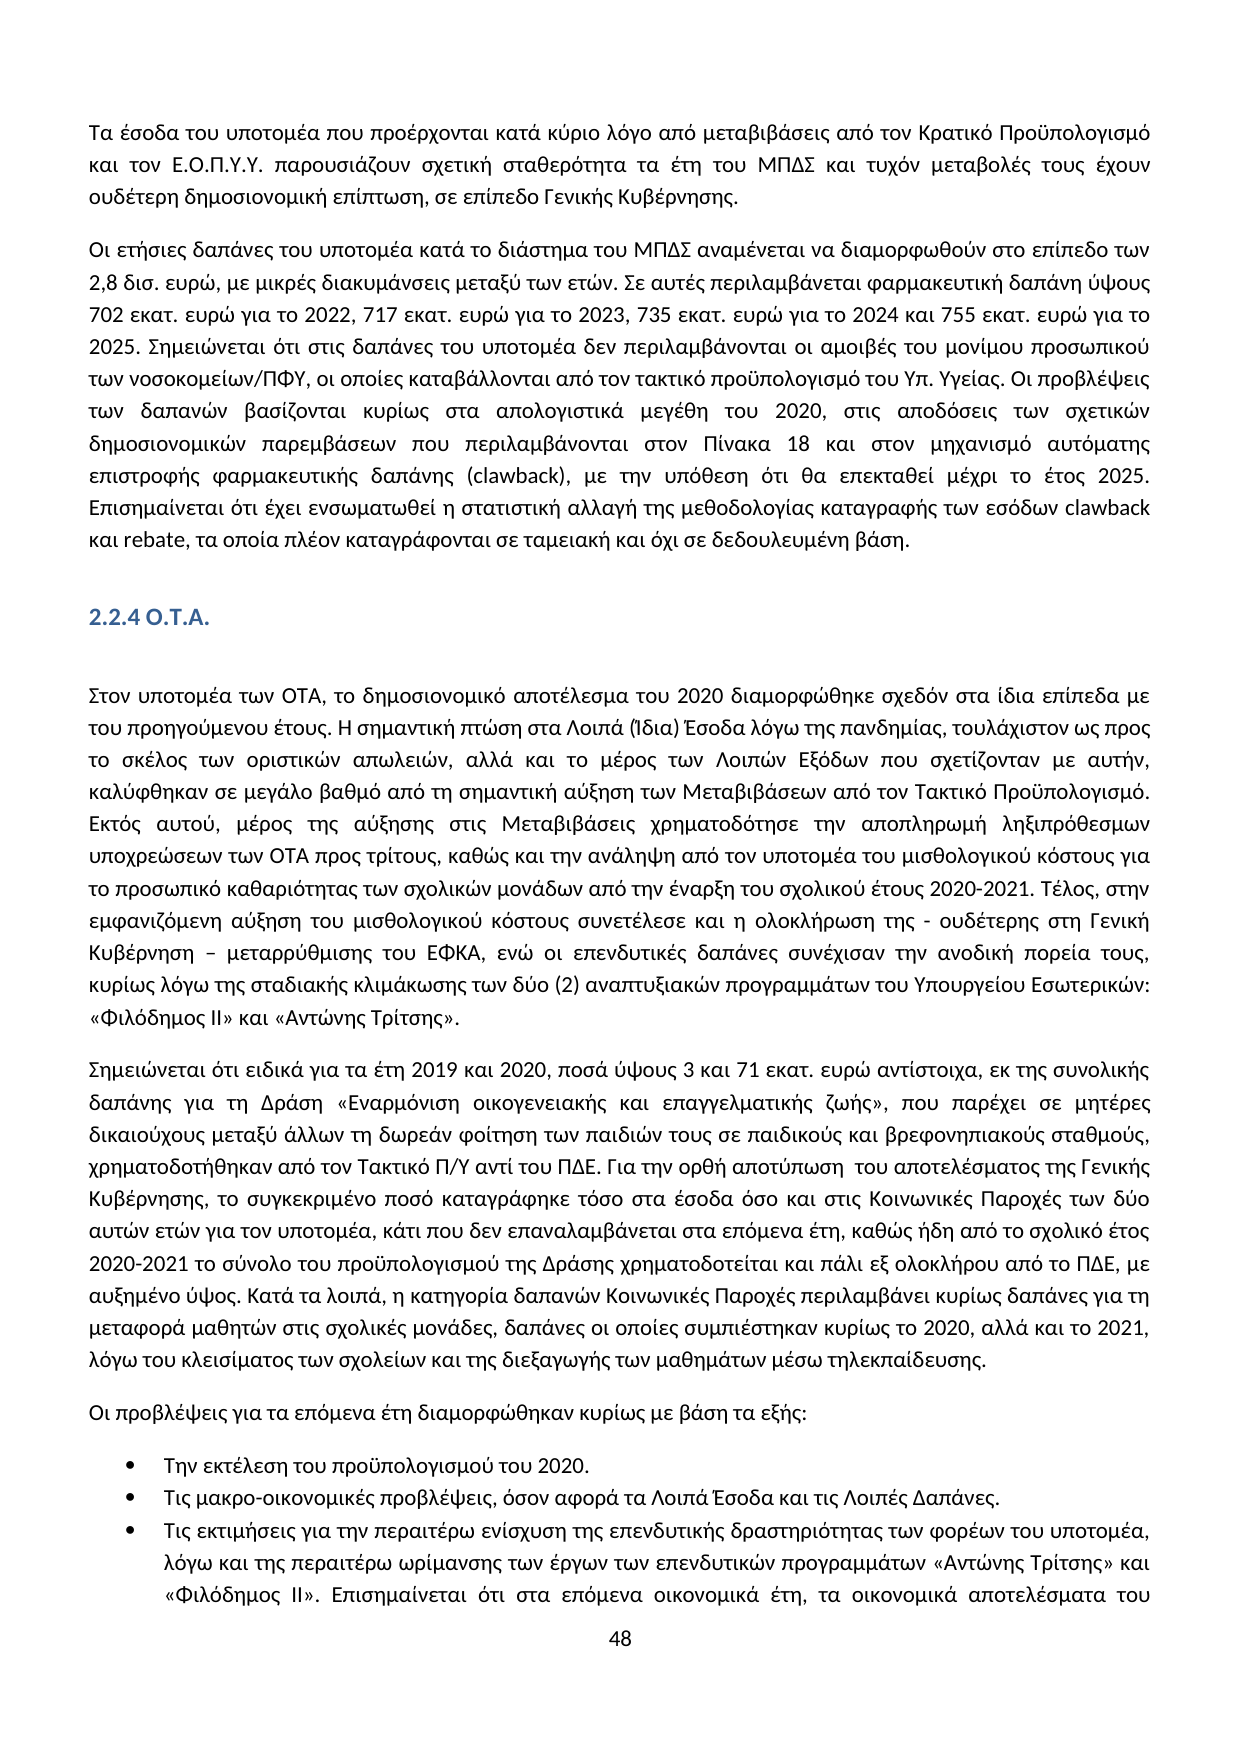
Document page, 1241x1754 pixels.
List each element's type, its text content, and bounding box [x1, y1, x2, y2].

subtitle 2.2.4 Ο.Τ.Α. [89, 602, 1152, 632]
list Τις μακρο-οικονομικές προβλέψεις, όσον αφορά τα Λοιπά Έσοδα και τις Λοιπές Δαπάνες. [126, 1483, 1152, 1512]
list Την εκτέλεση του προϋπολογισμού του 2020. [126, 1451, 1152, 1479]
text Στον υποτομέα των ΟΤΑ, το δημοσιονομικό αποτέλεσμα του 2020 διαμορφώθηκε σχεδόν στα ίδια επίπεδα με του προηγούμενου έτους. Η σημαντική πτώση στα Λοιπά (Ίδια) Έσοδα λόγω της πανδημίας, τουλάχιστον ως προς το σκέλος των οριστικών απωλειών, αλλά και το μέρος των Λοιπών Εξόδων που σχετίζονταν με αυτήν, καλύφθηκαν σε μεγάλο βαθμό από τη σημαντική αύξηση των Μεταβιβάσεων από τον Τακτικό Προϋπολογισμό. Εκτός αυτού, μέρος της αύξησης στις Μεταβιβάσεις χρηματοδότησε την αποπληρωμή ληξιπρόθεσμων υποχρεώσεων των ΟΤΑ προς τρίτους, καθώς και την ανάληψη από τον υποτομέα του μισθολογικού κόστους για το προσωπικό καθαριότητας των σχολικών μονάδων από την έναρξη του σχολικού έτους 2020-2021. Τέλος, στην εμφανιζόμενη αύξηση του μισθολογικού κόστους συνετέλεσε και η ολοκλήρωση της - ουδέτερης στη Γενική Κυβέρνηση – μεταρρύθμισης του ΕΦΚΑ, ενώ οι επενδυτικές δαπάνες συνέχισαν την ανοδική πορεία τους, κυρίως λόγω της σταδιακής κλιμάκωσης των δύο (2) αναπτυξιακών προγραμμάτων του Υπουργείου Εσωτερικών: «Φιλόδημος ΙΙ» και «Αντώνης Τρίτσης». [89, 681, 1152, 1031]
text Τα έσοδα του υποτομέα που προέρχονται κατά κύριο λόγο από μεταβιβάσεις από τον Κρατικό Προϋπολογισμό και τον Ε.Ο.Π.Υ.Υ. παρουσιάζουν σχετική σταθερότητα τα έτη του ΜΠΔΣ και τυχόν μεταβολές τους έχουν ουδέτερη δημοσιονομική επίπτωση, σε επίπεδο Γενικής Κυβέρνησης. [89, 118, 1152, 211]
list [126, 1516, 1152, 1608]
text Οι προβλέψεις για τα επόμενα έτη διαμορφώθηκαν κυρίως με βάση τα εξής: [89, 1398, 1152, 1426]
text Οι ετήσιες δαπάνες του υποτομέα κατά το διάστημα του ΜΠΔΣ αναμένεται να διαμορφωθούν στο επίπεδο των 2,8 δισ. ευρώ, με μικρές διακυμάνσεις μεταξύ των ετών. Σε αυτές περιλαμβάνεται φαρμακευτική δαπάνη ύψους 702 εκατ. ευρώ για το 2022, 717 εκατ. ευρώ για το 2023, 735 εκατ. ευρώ για το 2024 και 755 εκατ. ευρώ για το 2025. Σημειώνεται ότι στις δαπάνες του υποτομέα δεν περιλαμβάνονται οι αμοιβές του μονίμου προσωπικού των νοσοκομείων/ΠΦΥ, οι οποίες καταβάλλονται από τον τακτικό προϋπολογισμό του Υπ. Υγείας. Οι προβλέψεις των δαπανών βασίζονται κυρίως στα απολογιστικά μεγέθη του 2020, στις αποδόσεις των σχετικών δημοσιονομικών παρεμβάσεων που περιλαμβάνονται στον Πίνακα 18 και στον μηχανισμό αυτόματης επιστροφής φαρμακευτικής δαπάνης (clawback), με την υπόθεση ότι θα επεκταθεί μέχρι το έτος 2025. Επισημαίνεται ότι έχει ενσωματωθεί η στατιστική αλλαγή της μεθοδολογίας καταγραφής των εσόδων clawback και rebate, τα οποία πλέον καταγράφονται σε ταμειακή και όχι σε δεδουλευμένη βάση. [89, 236, 1152, 553]
text Σημειώνεται ότι ειδικά για τα έτη 2019 και 2020, ποσά ύψους 3 και 71 εκατ. ευρώ αντίστοιχα, εκ της συνολικής δαπάνης για τη Δράση «Εναρμόνιση οικογενειακής και επαγγελματικής ζωής», που παρέχει σε μητέρες δικαιούχους μεταξύ άλλων τη δωρεάν φοίτηση των παιδιών τους σε παιδικούς και βρεφονηπιακούς σταθμούς, χρηματοδοτήθηκαν από τον Τακτικό Π/Υ αντί του ΠΔΕ. Για την ορθή αποτύπωση του αποτελέσματος της Γενικής Κυβέρνησης, το συγκεκριμένο ποσό καταγράφηκε τόσο στα έσοδα όσο και στις Κοινωνικές Παροχές των δύο αυτών ετών για τον υποτομέα, κάτι που δεν επαναλαμβάνεται στα επόμενα έτη, καθώς ήδη από το σχολικό έτος 2020-2021 το σύνολο του προϋπολογισμού της Δράσης χρηματοδοτείται και πάλι εξ ολοκλήρου από το ΠΔΕ, με αυξημένο ύψος. Κατά τα λοιπά, η κατηγορία δαπανών Κοινωνικές Παροχές περιλαμβάνει κυρίως δαπάνες για τη μεταφορά μαθητών στις σχολικές μονάδες, δαπάνες οι οποίες συμπιέστηκαν κυρίως το 2020, αλλά και το 2021, λόγω του κλεισίματος των σχολείων και της διεξαγωγής των μαθημάτων μέσω τηλεκπαίδευσης. [89, 1056, 1152, 1373]
